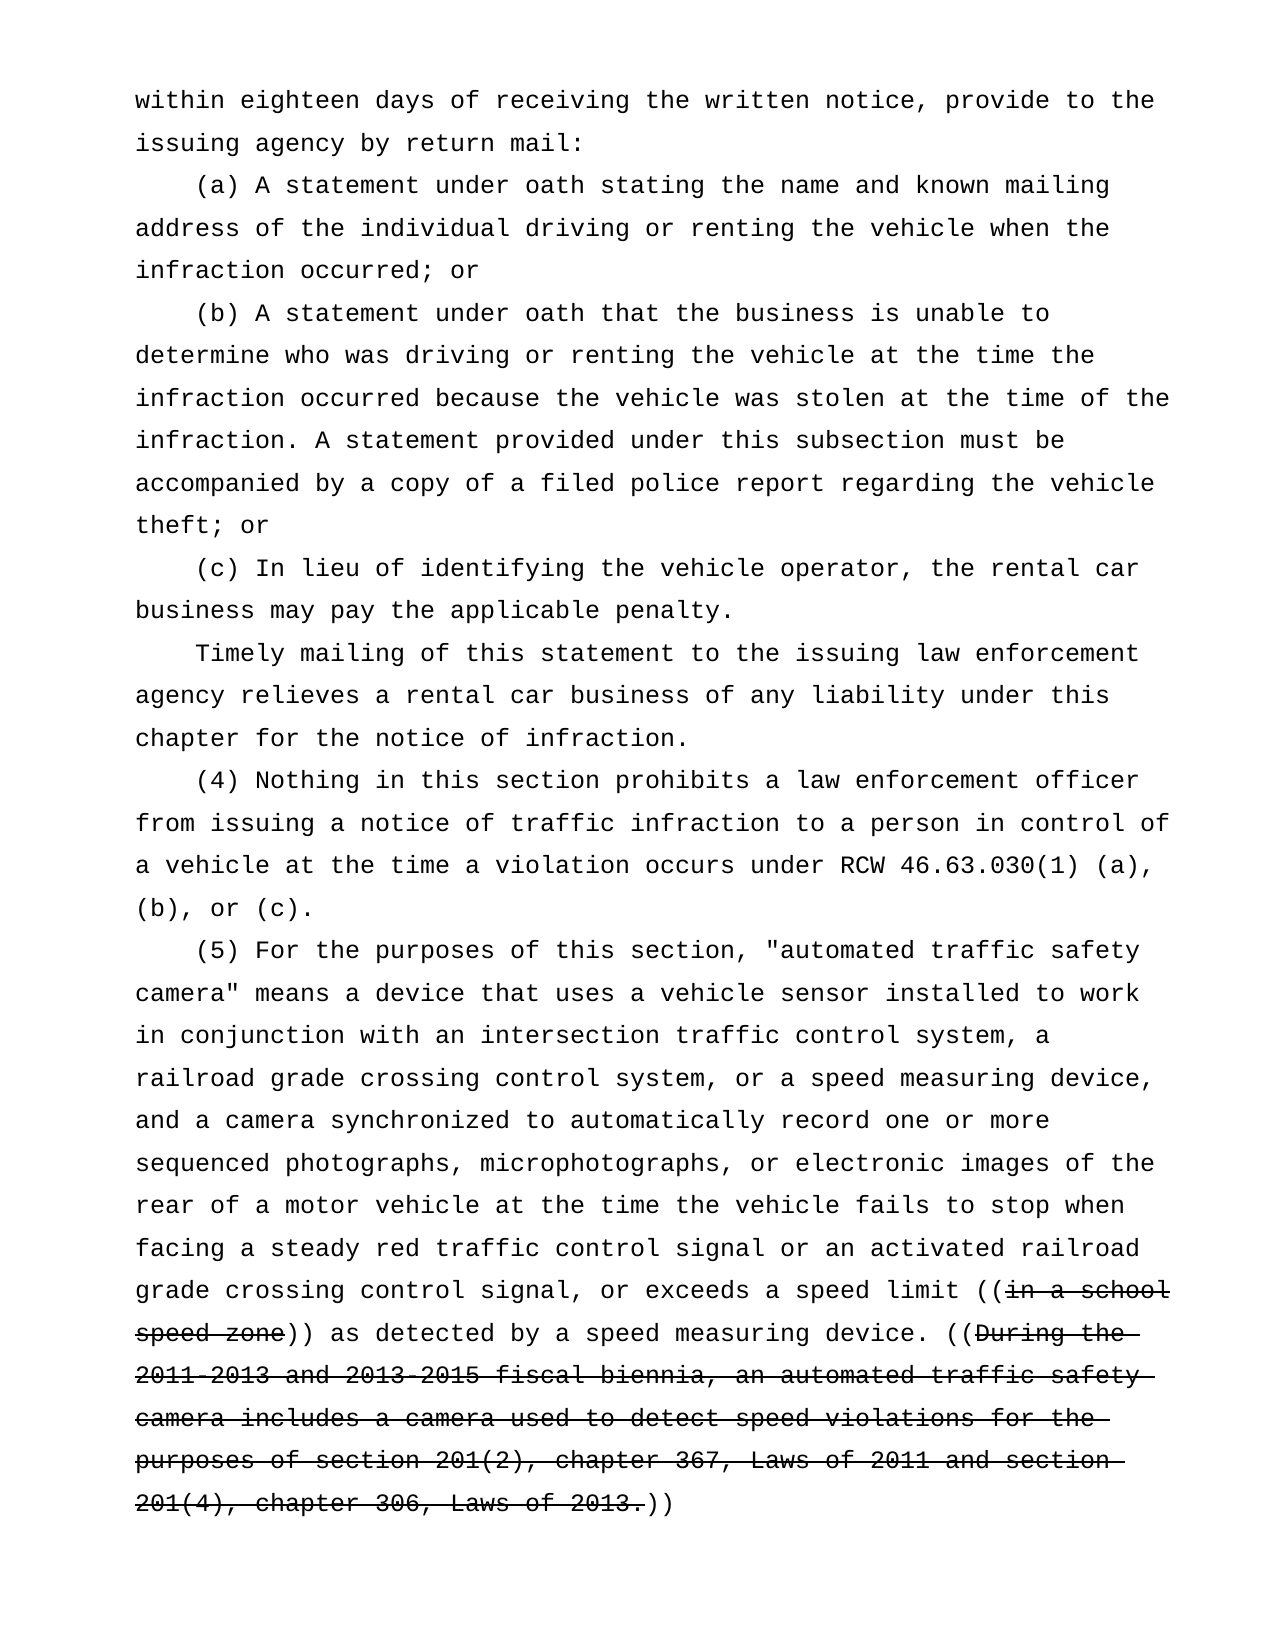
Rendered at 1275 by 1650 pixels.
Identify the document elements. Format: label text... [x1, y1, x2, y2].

text Timely mailing of this statement to the issuing law enforcement agency relieves a rental car business of any liability under this chapter for the notice of infraction. [135, 627, 1170, 755]
text (a) A statement under oath stating the name and known mailing address of the individual driving or renting the vehicle when the infraction occurred; or [135, 160, 1170, 287]
text (5) For the purposes of this section, "automated traffic safety camera" means a device that uses a vehicle sensor installed to work in conjunction with an intersection traffic control system, a railroad grade crossing control system, or a speed measuring device, and a camera synchronized to automatically record one or more sequenced photographs, microphotographs, or electronic images of the rear of a motor vehicle at the time the vehicle fails to stop when facing a steady red traffic control signal or an activated railroad grade crossing control signal, or exceeds a speed limit ((in a school speed zone)) as detected by a speed measuring device. ((During the 2011-2013 and 2013-2015 fiscal biennia, an automated traffic safety camera includes a camera used to detect speed violations for the purposes of section 201(2), chapter 367, Laws of 2011 and section 201(4), chapter 306, Laws of 2013.)) [135, 925, 1170, 1520]
text (c) In lieu of identifying the vehicle operator, the rental car business may pay the applicable penalty. [135, 542, 1170, 627]
text (4) Nothing in this section prohibits a law enforcement officer from issuing a notice of traffic infraction to a person in control of a vehicle at the time a violation occurs under RCW 46.63.030(1) (a), (b), or (c). [135, 755, 1170, 925]
text (b) A statement under oath that the business is unable to determine who was driving or renting the vehicle at the time the infraction occurred because the vehicle was stolen at the time of the infraction. A statement provided under this subsection must be accompanied by a copy of a filed police report regarding the vehicle theft; or [135, 287, 1170, 542]
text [135, 75, 1170, 160]
